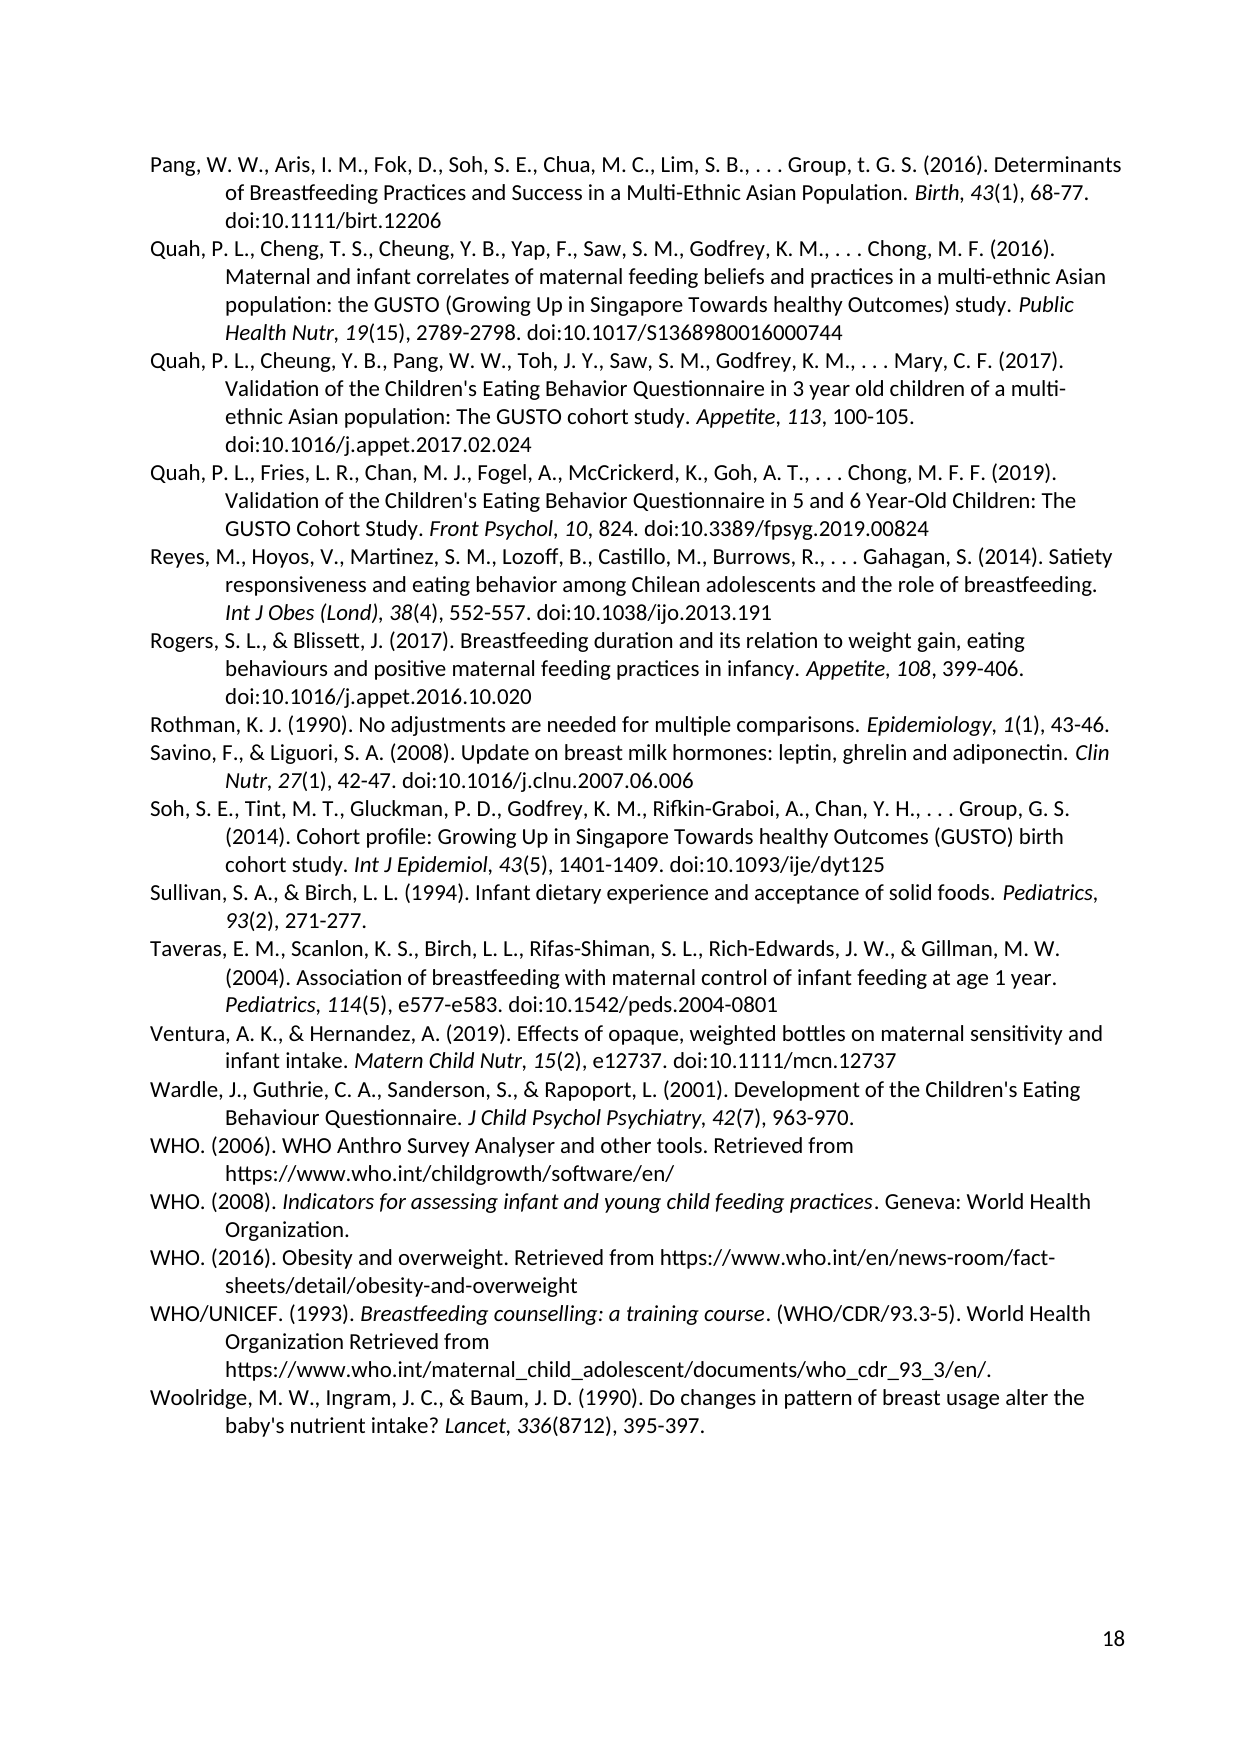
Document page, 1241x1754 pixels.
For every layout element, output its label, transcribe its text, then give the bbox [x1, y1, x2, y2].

text Savino, F., & Liguori, S. A. (2008). Update on breast milk hormones: leptin, ghrelin and adiponectin. Clin Nutr, 27(1), 42-47. doi:10.1016/j.clnu.2007.06.006 [150, 738, 1125, 794]
text Pang, W. W., Aris, I. M., Fok, D., Soh, S. E., Chua, M. C., Lim, S. B., . . . Group, t. G. S. (2016). Determinants of Breastfeeding Practices and Success in a Multi-Ethnic Asian Population. Birth, 43(1), 68-77. doi:10.1111/birt.12206 [150, 150, 1125, 234]
text Rogers, S. L., & Blissett, J. (2017). Breastfeeding duration and its relation to weight gain, eating behaviours and positive maternal feeding practices in infancy. Appetite, 108, 399-406. doi:10.1016/j.appet.2016.10.020 [150, 626, 1125, 710]
text Woolridge, M. W., Ingram, J. C., & Baum, J. D. (1990). Do changes in pattern of breast usage alter the baby's nutrient intake? Lancet, 336(8712), 395-397. [150, 1383, 1125, 1439]
text Rothman, K. J. (1990). No adjustments are needed for multiple comparisons. Epidemiology, 1(1), 43-46. [150, 710, 1125, 738]
text WHO. (2006). WHO Anthro Survey Analyser and other tools. Retrieved from https://www.who.int/childgrowth/software/en/ [150, 1131, 1125, 1187]
text WHO. (2016). Obesity and overweight. Retrieved from https://www.who.int/en/news-room/fact-sheets/detail/obesity-and-overweight [150, 1243, 1125, 1299]
text Wardle, J., Guthrie, C. A., Sanderson, S., & Rapoport, L. (2001). Development of the Children's Eating Behaviour Questionnaire. J Child Psychol Psychiatry, 42(7), 963-970. [150, 1075, 1125, 1131]
text Taveras, E. M., Scanlon, K. S., Birch, L. L., Rifas-Shiman, S. L., Rich-Edwards, J. W., & Gillman, M. W. (2004). Association of breastfeeding with maternal control of infant feeding at age 1 year. Pediatrics, 114(5), e577-e583. doi:10.1542/peds.2004-0801 [150, 934, 1125, 1019]
text Soh, S. E., Tint, M. T., Gluckman, P. D., Godfrey, K. M., Rifkin-Graboi, A., Chan, Y. H., . . . Group, G. S. (2014). Cohort profile: Growing Up in Singapore Towards healthy Outcomes (GUSTO) birth cohort study. Int J Epidemiol, 43(5), 1401-1409. doi:10.1093/ije/dyt125 [150, 794, 1125, 878]
text WHO/UNICEF. (1993). Breastfeeding counselling: a training course. (WHO/CDR/93.3-5). World Health Organization Retrieved from https://www.who.int/maternal_child_adolescent/documents/who_cdr_93_3/en/. [150, 1299, 1125, 1383]
text Ventura, A. K., & Hernandez, A. (2019). Effects of opaque, weighted bottles on maternal sensitivity and infant intake. Matern Child Nutr, 15(2), e12737. doi:10.1111/mcn.12737 [150, 1019, 1125, 1075]
text WHO. (2008). Indicators for assessing infant and young child feeding practices. Geneva: World Health Organization. [150, 1187, 1125, 1243]
text Reyes, M., Hoyos, V., Martinez, S. M., Lozoff, B., Castillo, M., Burrows, R., . . . Gahagan, S. (2014). Satiety responsiveness and eating behavior among Chilean adolescents and the role of breastfeeding. Int J Obes (Lond), 38(4), 552-557. doi:10.1038/ijo.2013.191 [150, 542, 1125, 626]
text Quah, P. L., Fries, L. R., Chan, M. J., Fogel, A., McCrickerd, K., Goh, A. T., . . . Chong, M. F. F. (2019). Validation of the Children's Eating Behavior Questionnaire in 5 and 6 Year-Old Children: The GUSTO Cohort Study. Front Psychol, 10, 824. doi:10.3389/fpsyg.2019.00824 [150, 458, 1125, 542]
text Quah, P. L., Cheung, Y. B., Pang, W. W., Toh, J. Y., Saw, S. M., Godfrey, K. M., . . . Mary, C. F. (2017). Validation of the Children's Eating Behavior Questionnaire in 3 year old children of a multi-ethnic Asian population: The GUSTO cohort study. Appetite, 113, 100-105. doi:10.1016/j.appet.2017.02.024 [150, 346, 1125, 458]
text Quah, P. L., Cheng, T. S., Cheung, Y. B., Yap, F., Saw, S. M., Godfrey, K. M., . . . Chong, M. F. (2016). Maternal and infant correlates of maternal feeding beliefs and practices in a multi-ethnic Asian population: the GUSTO (Growing Up in Singapore Towards healthy Outcomes) study. Public Health Nutr, 19(15), 2789-2798. doi:10.1017/S1368980016000744 [150, 234, 1125, 346]
text Sullivan, S. A., & Birch, L. L. (1994). Infant dietary experience and acceptance of solid foods. Pediatrics, 93(2), 271-277. [150, 878, 1125, 934]
